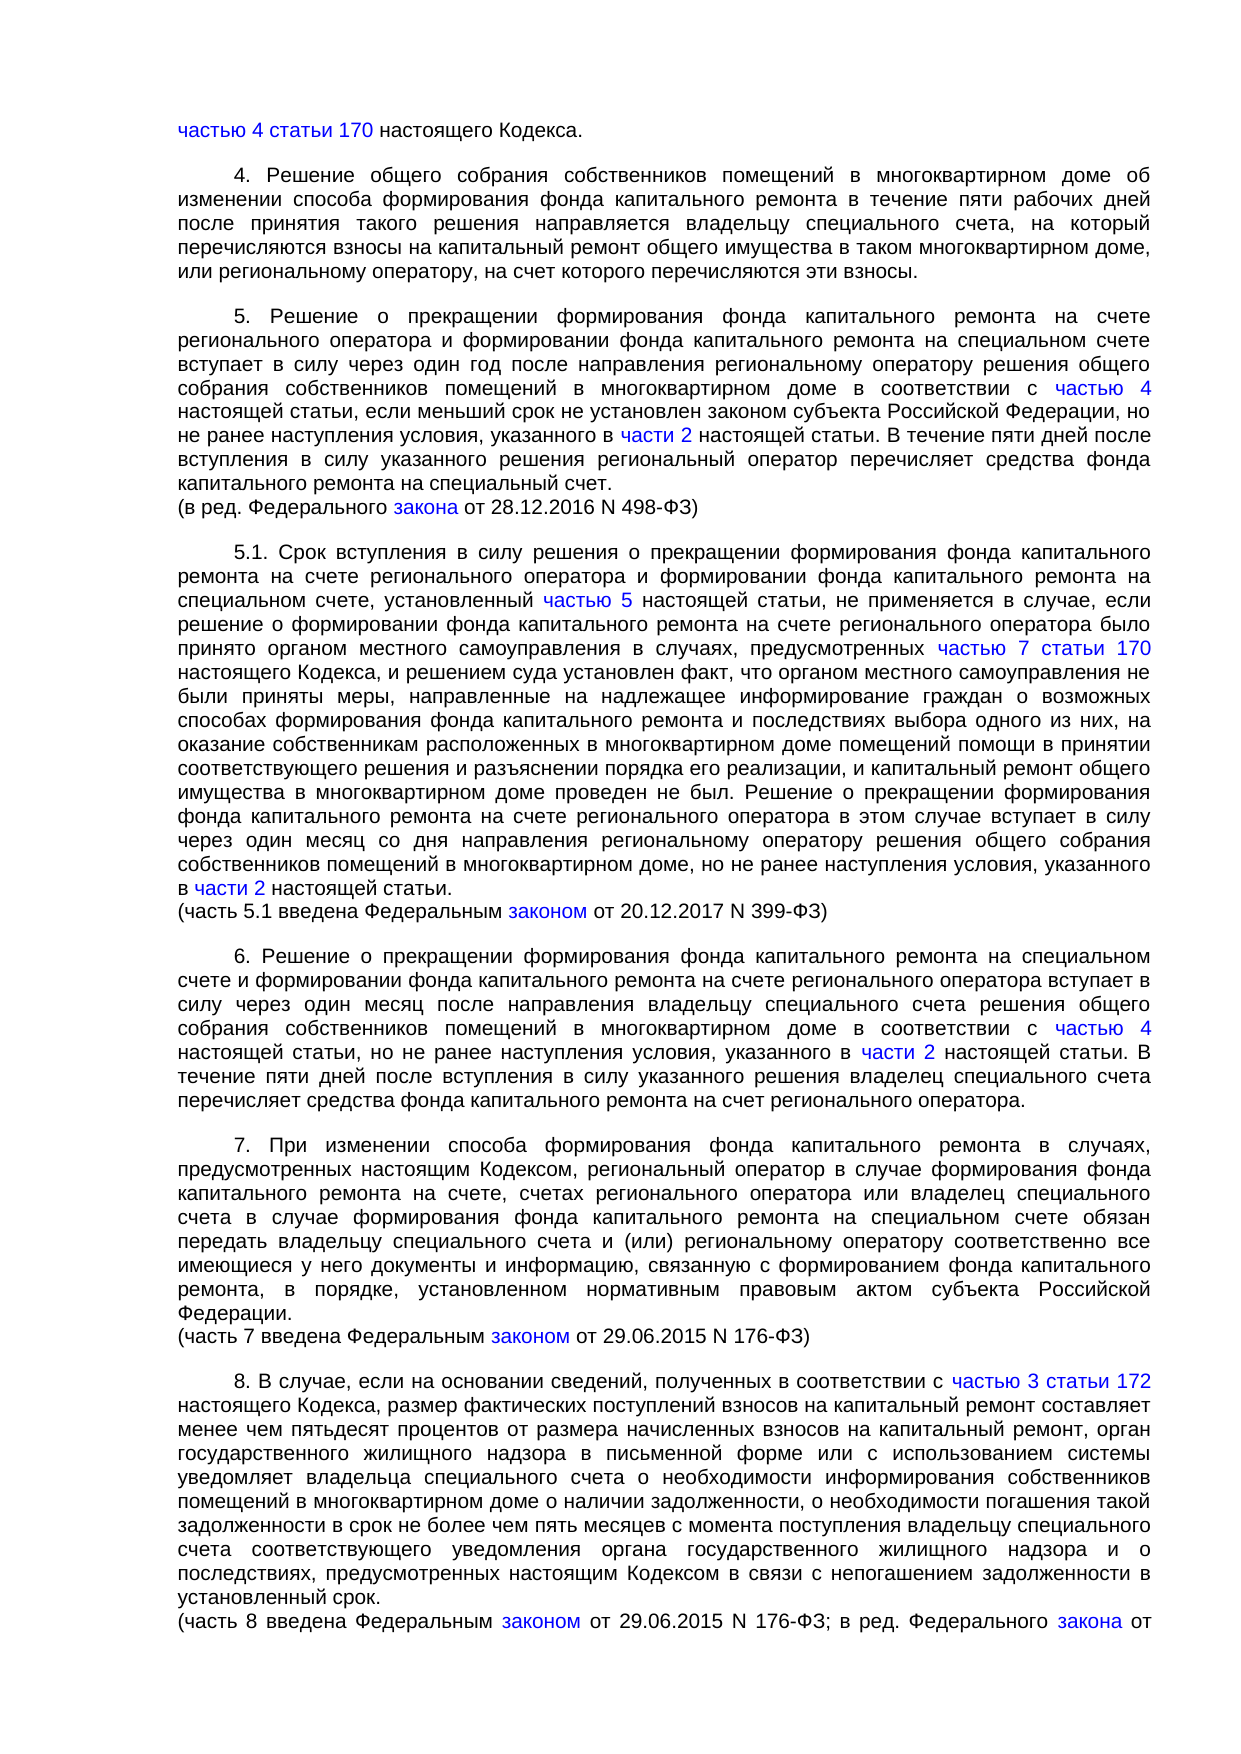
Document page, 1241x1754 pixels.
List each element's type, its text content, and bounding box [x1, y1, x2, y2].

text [177, 1609, 1152, 1633]
text 4. Решение общего собрания собственников помещений в многоквартирном доме об изменении способа формирования фонда капитального ремонта в течение пяти рабочих дней после принятия такого решения направляется владельцу специального счета, на который перечисляются взносы на капитальный ремонт общего имущества в таком многоквартирном доме, или региональному оператору, на счет которого перечисляются эти взносы. [177, 163, 1152, 283]
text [177, 118, 1152, 142]
text 8. В случае, если на основании сведений, полученных в соответствии с частью 3 статьи 172 настоящего Кодекса, размер фактических поступлений взносов на капитальный ремонт составляет менее чем пятьдесят процентов от размера начисленных взносов на капитальный ремонт, орган государственного жилищного надзора в письменной форме или с использованием системы уведомляет владельца специального счета о необходимости информирования собственников помещений в многоквартирном доме о наличии задолженности, о необходимости погашения такой задолженности в срок не более чем пять месяцев с момента поступления владельцу специального счета соответствующего уведомления органа государственного жилищного надзора и о последствиях, предусмотренных настоящим Кодексом в связи с непогашением задолженности в установленный срок. [177, 1369, 1152, 1609]
text (часть 5.1 введена Федеральным законом от 20.12.2017 N 399-ФЗ) [177, 899, 1152, 923]
text (в ред. Федерального закона от 28.12.2016 N 498-ФЗ) [177, 495, 1152, 519]
text 6. Решение о прекращении формирования фонда капитального ремонта на специальном счете и формировании фонда капитального ремонта на счете регионального оператора вступает в силу через один месяц после направления владельцу специального счета решения общего собрания собственников помещений в многоквартирном доме в соответствии с частью 4 настоящей статьи, но не ранее наступления условия, указанного в части 2 настоящей статьи. В течение пяти дней после вступления в силу указанного решения владелец специального счета перечисляет средства фонда капитального ремонта на счет регионального оператора. [177, 944, 1152, 1112]
text 7. При изменении способа формирования фонда капитального ремонта в случаях, предусмотренных настоящим Кодексом, региональный оператор в случае формирования фонда капитального ремонта на счете, счетах регионального оператора или владелец специального счета в случае формирования фонда капитального ремонта на специальном счете обязан передать владельцу специального счета и (или) региональному оператору соответственно все имеющиеся у него документы и информацию, связанную с формированием фонда капитального ремонта, в порядке, установленном нормативным правовым актом субъекта Российской Федерации. [177, 1133, 1152, 1324]
text (часть 7 введена Федеральным законом от 29.06.2015 N 176-ФЗ) [177, 1324, 1152, 1348]
text 5.1. Срок вступления в силу решения о прекращении формирования фонда капитального ремонта на счете регионального оператора и формировании фонда капитального ремонта на специальном счете, установленный частью 5 настоящей статьи, не применяется в случае, если решение о формировании фонда капитального ремонта на счете регионального оператора было принято органом местного самоуправления в случаях, предусмотренных частью 7 статьи 170 настоящего Кодекса, и решением суда установлен факт, что органом местного самоуправления не были приняты меры, направленные на надлежащее информирование граждан о возможных способах формирования фонда капитального ремонта и последствиях выбора одного из них, на оказание собственникам расположенных в многоквартирном доме помещений помощи в принятии соответствующего решения и разъяснении порядка его реализации, и капитальный ремонт общего имущества в многоквартирном доме проведен не был. Решение о прекращении формирования фонда капитального ремонта на счете регионального оператора в этом случае вступает в силу через один месяц со дня направления региональному оператору решения общего собрания собственников помещений в многоквартирном доме, но не ранее наступления условия, указанного в части 2 настоящей статьи. [177, 540, 1152, 899]
text 5. Решение о прекращении формирования фонда капитального ремонта на счете регионального оператора и формировании фонда капитального ремонта на специальном счете вступает в силу через один год после направления региональному оператору решения общего собрания собственников помещений в многоквартирном доме в соответствии с частью 4 настоящей статьи, если меньший срок не установлен законом субъекта Российской Федерации, но не ранее наступления условия, указанного в части 2 настоящей статьи. В течение пяти дней после вступления в силу указанного решения региональный оператор перечисляет средства фонда капитального ремонта на специальный счет. [177, 303, 1152, 495]
